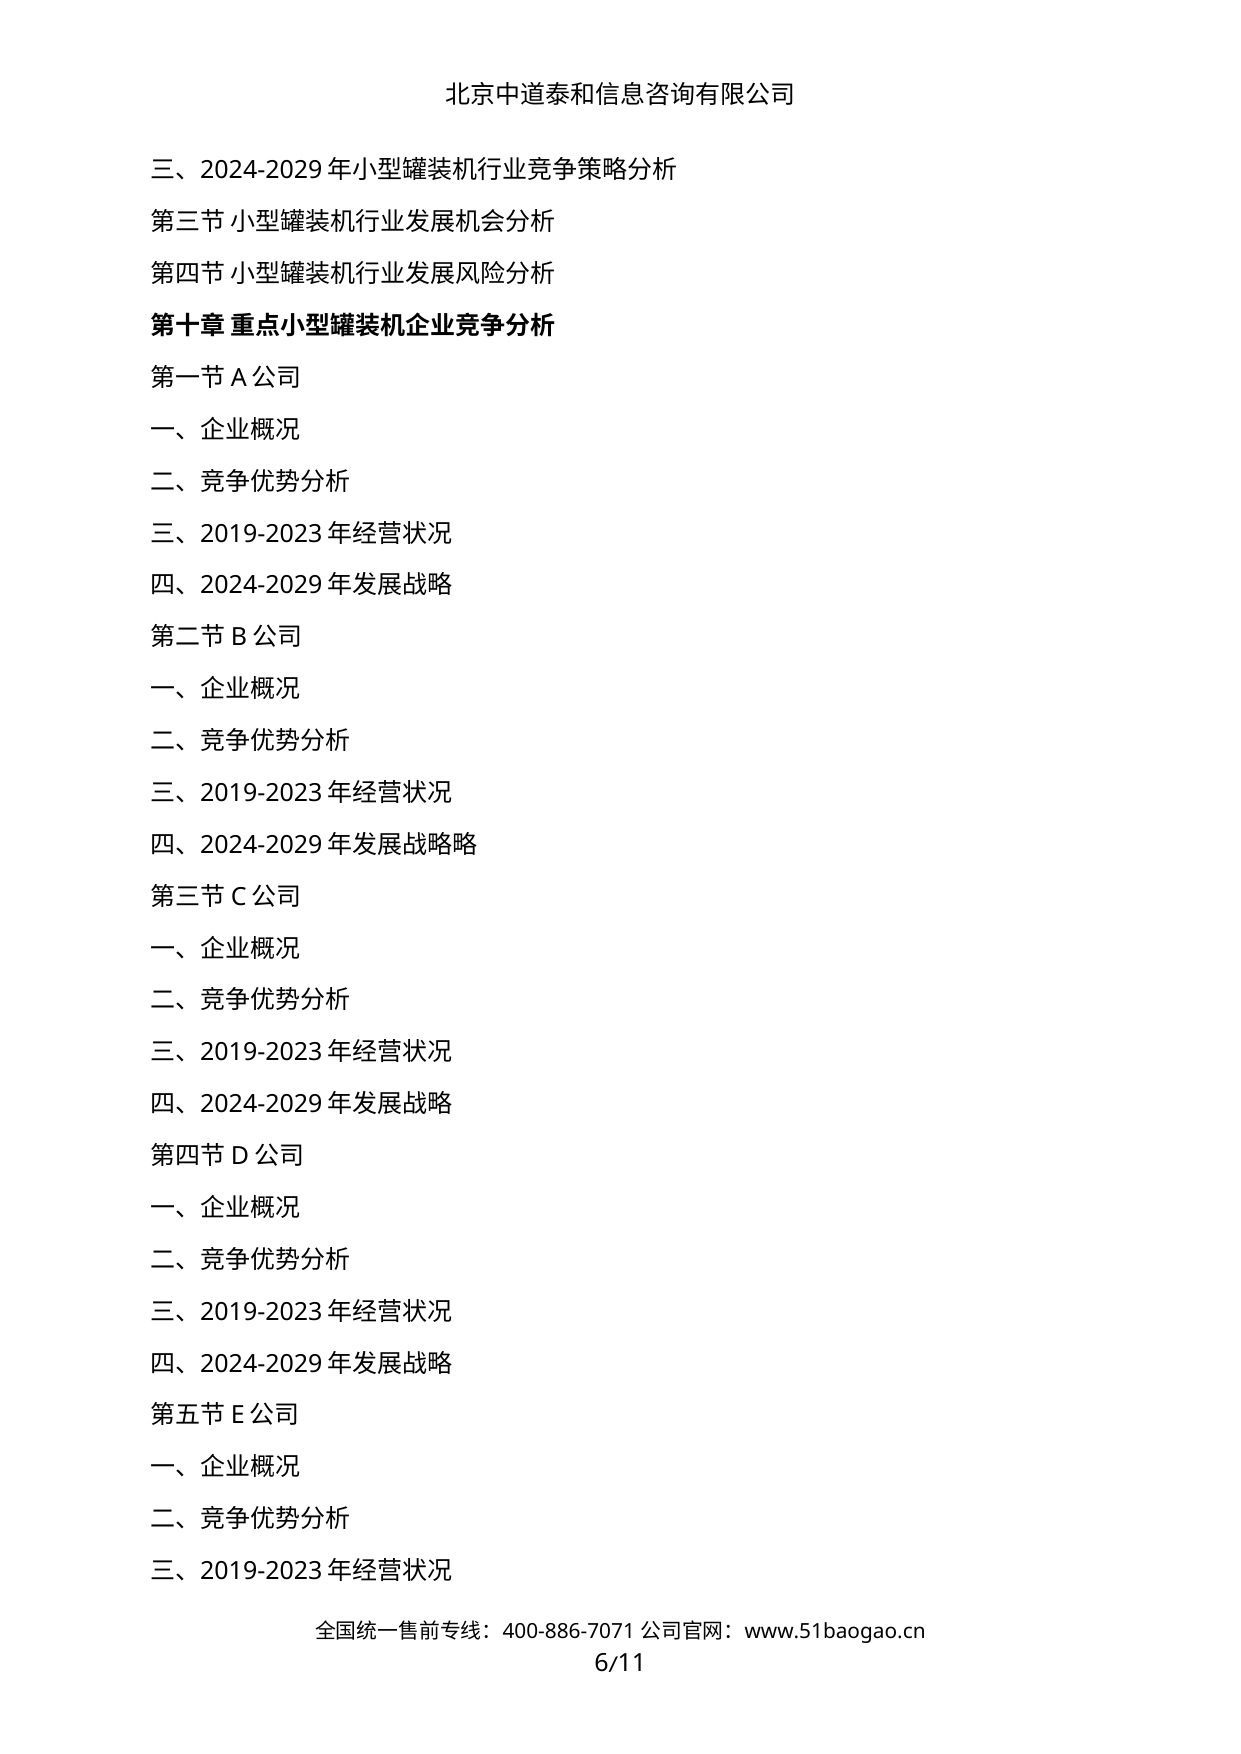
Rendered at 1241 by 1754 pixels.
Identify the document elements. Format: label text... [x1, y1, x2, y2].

text 二、竞争优势分析 [150, 980, 1090, 1016]
text 四、2024-2029年发展战略 [150, 1084, 1090, 1120]
text 三、2019-2023年经营状况 [150, 1291, 1090, 1327]
text 四、2024-2029年发展战略 [150, 1343, 1090, 1379]
text 二、竞争优势分析 [150, 1239, 1090, 1276]
text 四、2024-2029年发展战略略 [150, 824, 1090, 861]
text 第一节 A公司 [150, 357, 1090, 394]
text 第四节 小型罐装机行业发展风险分析 [150, 254, 1090, 290]
text 第三节 小型罐装机行业发展机会分析 [150, 202, 1090, 238]
text 一、企业概况 [150, 669, 1090, 705]
text 第二节 B公司 [150, 617, 1090, 653]
text 第十章 重点小型罐装机企业竞争分析 [150, 306, 1090, 342]
text 二、竞争优势分析 [150, 721, 1090, 757]
text 三、2024-2029年小型罐装机行业竞争策略分析 [150, 150, 1090, 186]
text 一、企业概况 [150, 1447, 1090, 1483]
text 三、2019-2023年经营状况 [150, 513, 1090, 549]
text 一、企业概况 [150, 409, 1090, 446]
text 四、2024-2029年发展战略 [150, 565, 1090, 601]
text 三、2019-2023年经营状况 [150, 772, 1090, 809]
text 一、企业概况 [150, 928, 1090, 964]
text 二、竞争优势分析 [150, 461, 1090, 497]
text 第五节 E公司 [150, 1395, 1090, 1431]
text 三、2019-2023年经营状况 [150, 1032, 1090, 1068]
text 一、企业概况 [150, 1187, 1090, 1224]
text 二、竞争优势分析 [150, 1499, 1090, 1535]
text 三、2019-2023年经营状况 [150, 1551, 1090, 1587]
text 第三节 C公司 [150, 876, 1090, 912]
text 第四节 D公司 [150, 1136, 1090, 1172]
